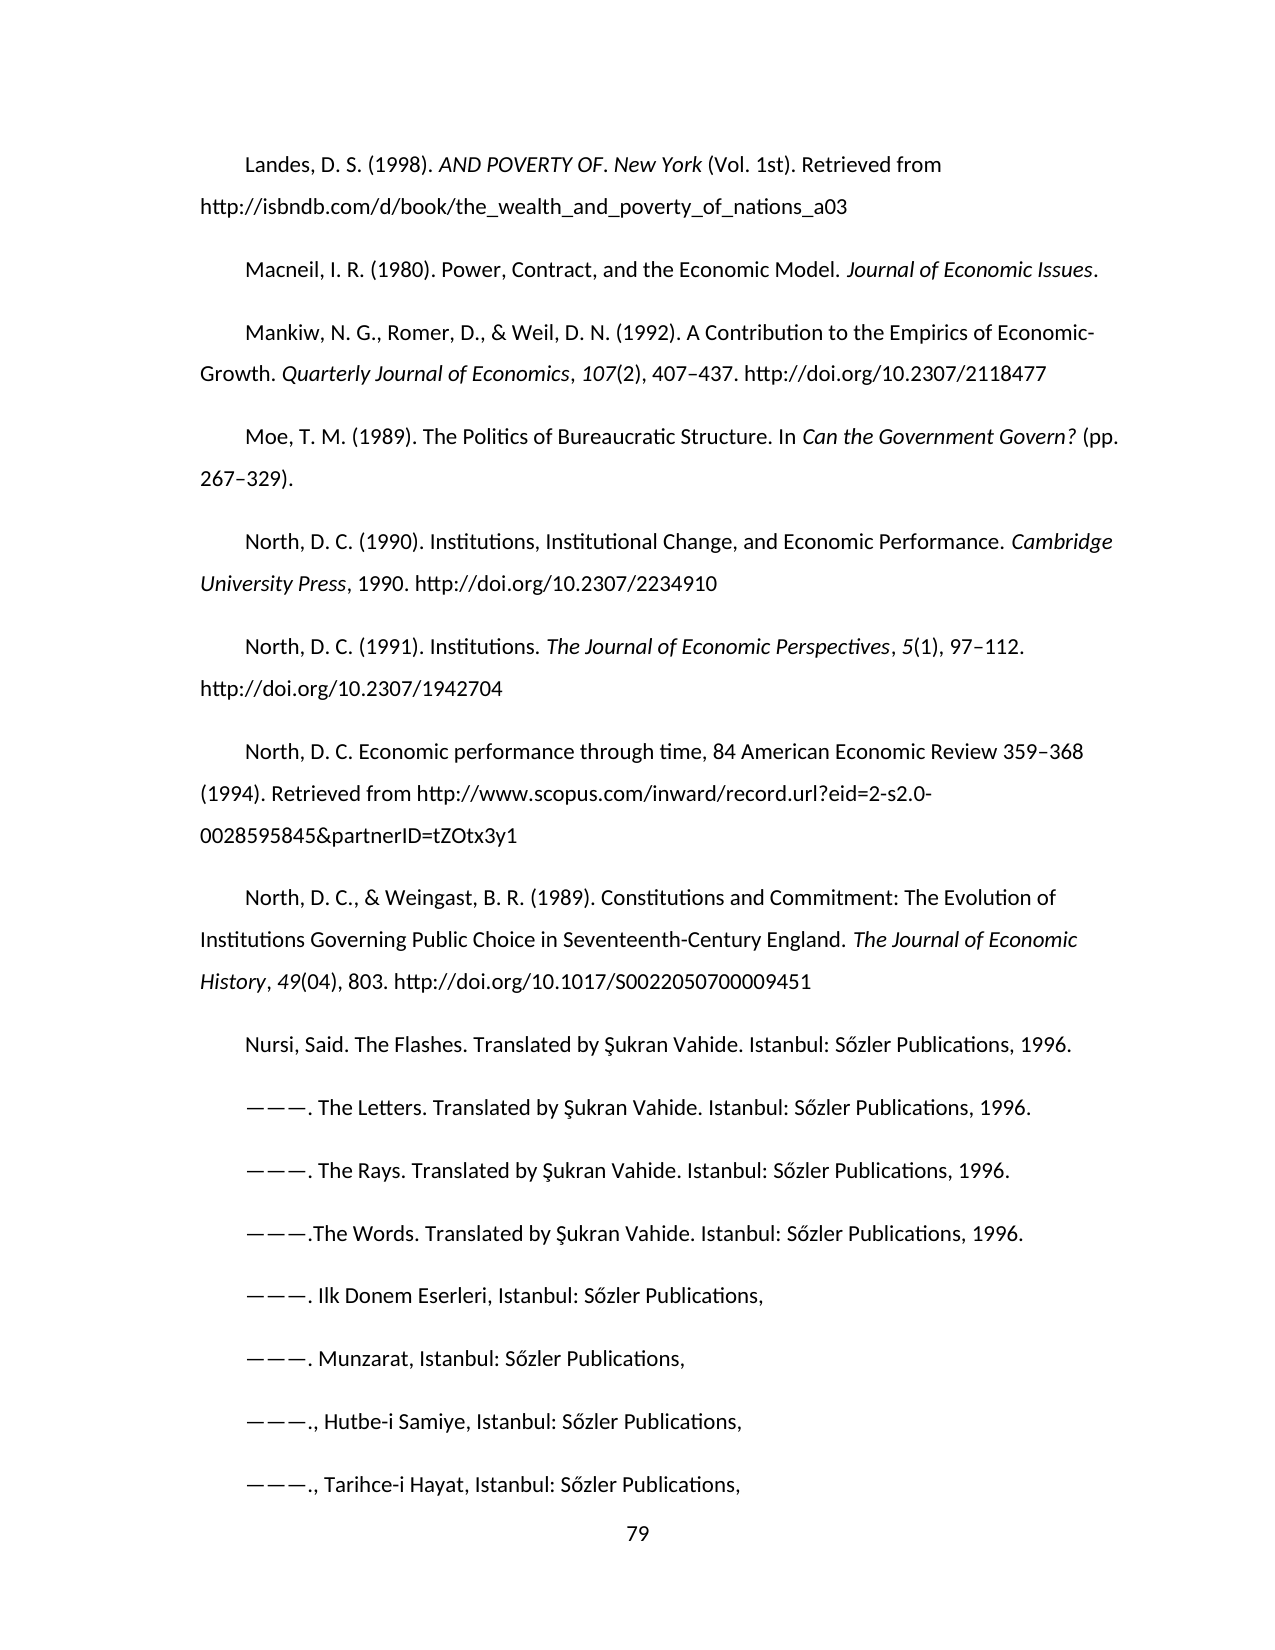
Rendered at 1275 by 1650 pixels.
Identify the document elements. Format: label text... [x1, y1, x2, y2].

text ———., Tarihce-i Hayat, Istanbul: Sőzler Publications, [200, 1470, 1125, 1498]
text North, D. C. (1991). Institutions. The Journal of Economic Perspectives, 5(1), 97–112. http://doi.org/10.2307/1942704 [200, 632, 1125, 702]
text Landes, D. S. (1998). AND POVERTY OF. New York (Vol. 1st). Retrieved from http://isbndb.com/d/book/the_wealth_and_poverty_of_nations_a03 [200, 150, 1125, 220]
text ———. The Letters. Translated by Şukran Vahide. Istanbul: Sőzler Publications, 1996. [200, 1093, 1125, 1121]
text Macneil, I. R. (1980). Power, Contract, and the Economic Model. Journal of Economic Issues. [200, 255, 1125, 283]
text Moe, T. M. (1989). The Politics of Bureaucratic Structure. In Can the Government Govern? (pp. 267–329). [200, 422, 1125, 492]
text North, D. C., & Weingast, B. R. (1989). Constitutions and Commitment: The Evolution of Institutions Governing Public Choice in Seventeenth-Century England. The Journal of Economic History, 49(04), 803. http://doi.org/10.1017/S0022050700009451 [200, 883, 1125, 996]
text North, D. C. (1990). Institutions, Institutional Change, and Economic Performance. Cambridge University Press, 1990. http://doi.org/10.2307/2234910 [200, 527, 1125, 597]
text Mankiw, N. G., Romer, D., & Weil, D. N. (1992). A Contribution to the Empirics of Economic-Growth. Quarterly Journal of Economics, 107(2), 407–437. http://doi.org/10.2307/2118477 [200, 318, 1125, 388]
text ———. Ilk Donem Eserleri, Istanbul: Sőzler Publications, [200, 1282, 1125, 1309]
text Nursi, Said. The Flashes. Translated by Şukran Vahide. Istanbul: Sőzler Publications, 1996. [200, 1030, 1125, 1058]
text ———.The Words. Translated by Şukran Vahide. Istanbul: Sőzler Publications, 1996. [200, 1219, 1125, 1247]
text North, D. C. Economic performance through time, 84 American Economic Review 359–368 (1994). Retrieved from http://www.scopus.com/inward/record.url?eid=2-s2.0-0028595845&partnerID=tZOtx3y1 [200, 737, 1125, 849]
text ———., Hutbe-i Samiye, Istanbul: Sőzler Publications, [200, 1407, 1125, 1435]
text ———. Munzarat, Istanbul: Sőzler Publications, [200, 1344, 1125, 1372]
text ———. The Rays. Translated by Şukran Vahide. Istanbul: Sőzler Publications, 1996. [200, 1156, 1125, 1184]
